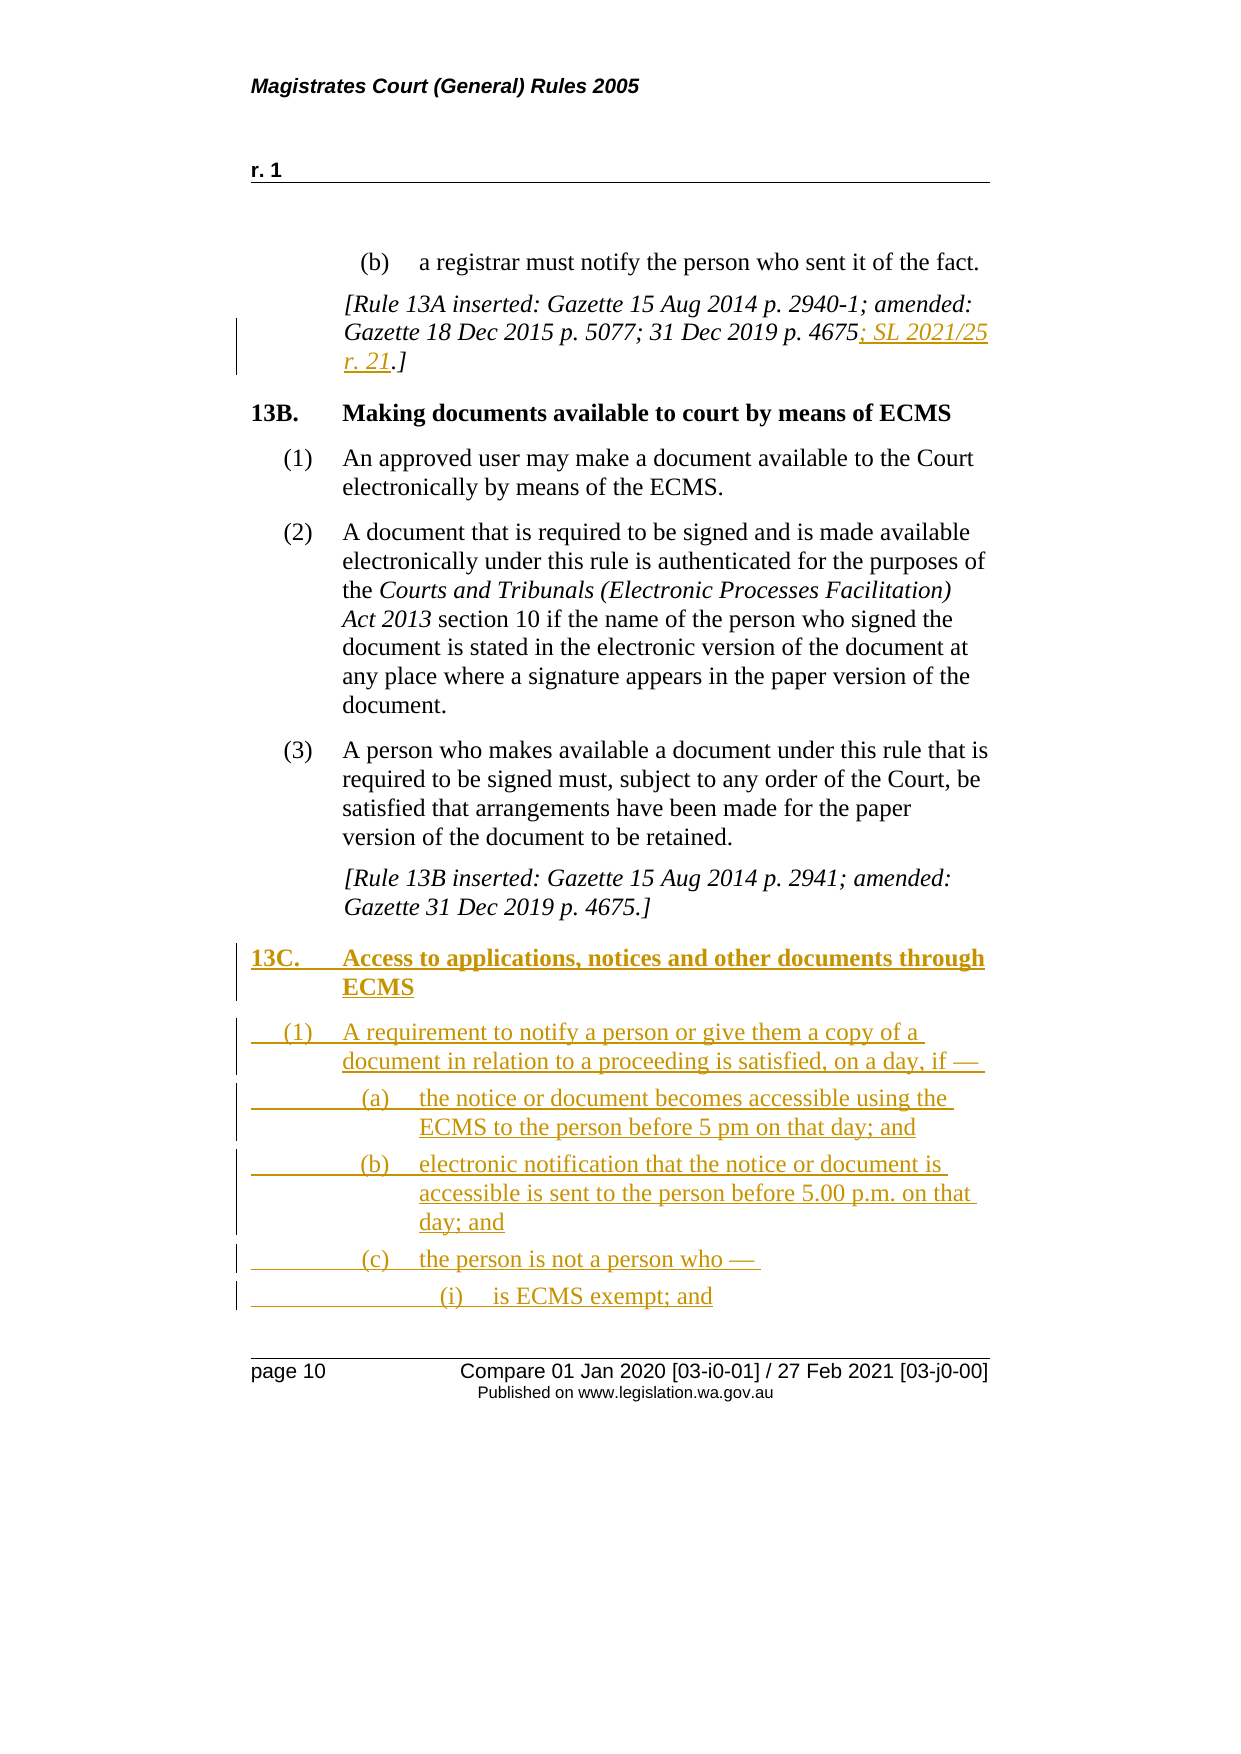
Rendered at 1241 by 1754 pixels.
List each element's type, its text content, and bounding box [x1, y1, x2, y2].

text [Rule 13B inserted: Gazette 15 Aug 2014 p. 2941; amended: Gazette 31 Dec 2019 p. 4675.] [251, 863, 990, 920]
text (1) An approved user may make a document available to the Court electronically by means of the ECMS. [251, 443, 990, 501]
text [Rule 13A inserted: Gazette 15 Aug 2014 p. 2940-1; amended: Gazette 18 Dec 2015 p. 5077; 31 Dec 2019 p. 4675.] [251, 289, 990, 375]
text (b) a registrar must notify the person who sent it of the fact. [251, 247, 990, 276]
text (3) A person who makes available a document under this rule that is required to be signed must, subject to any order of the Court, be satisfied that arrangements have been made for the paper version of the document to be retained. [251, 735, 990, 850]
subtitle 13B. Making documents available to court by means of ECMS [251, 398, 990, 427]
text (2) A document that is required to be signed and is made available electronically under this rule is authenticated for the purposes of the Courts and Tribunals (Electronic Processes Facilitation) Act 2013 section 10 if the name of the person who signed the document is stated in the electronic version of the document at any place where a signature appears in the paper version of the document. [251, 517, 990, 719]
